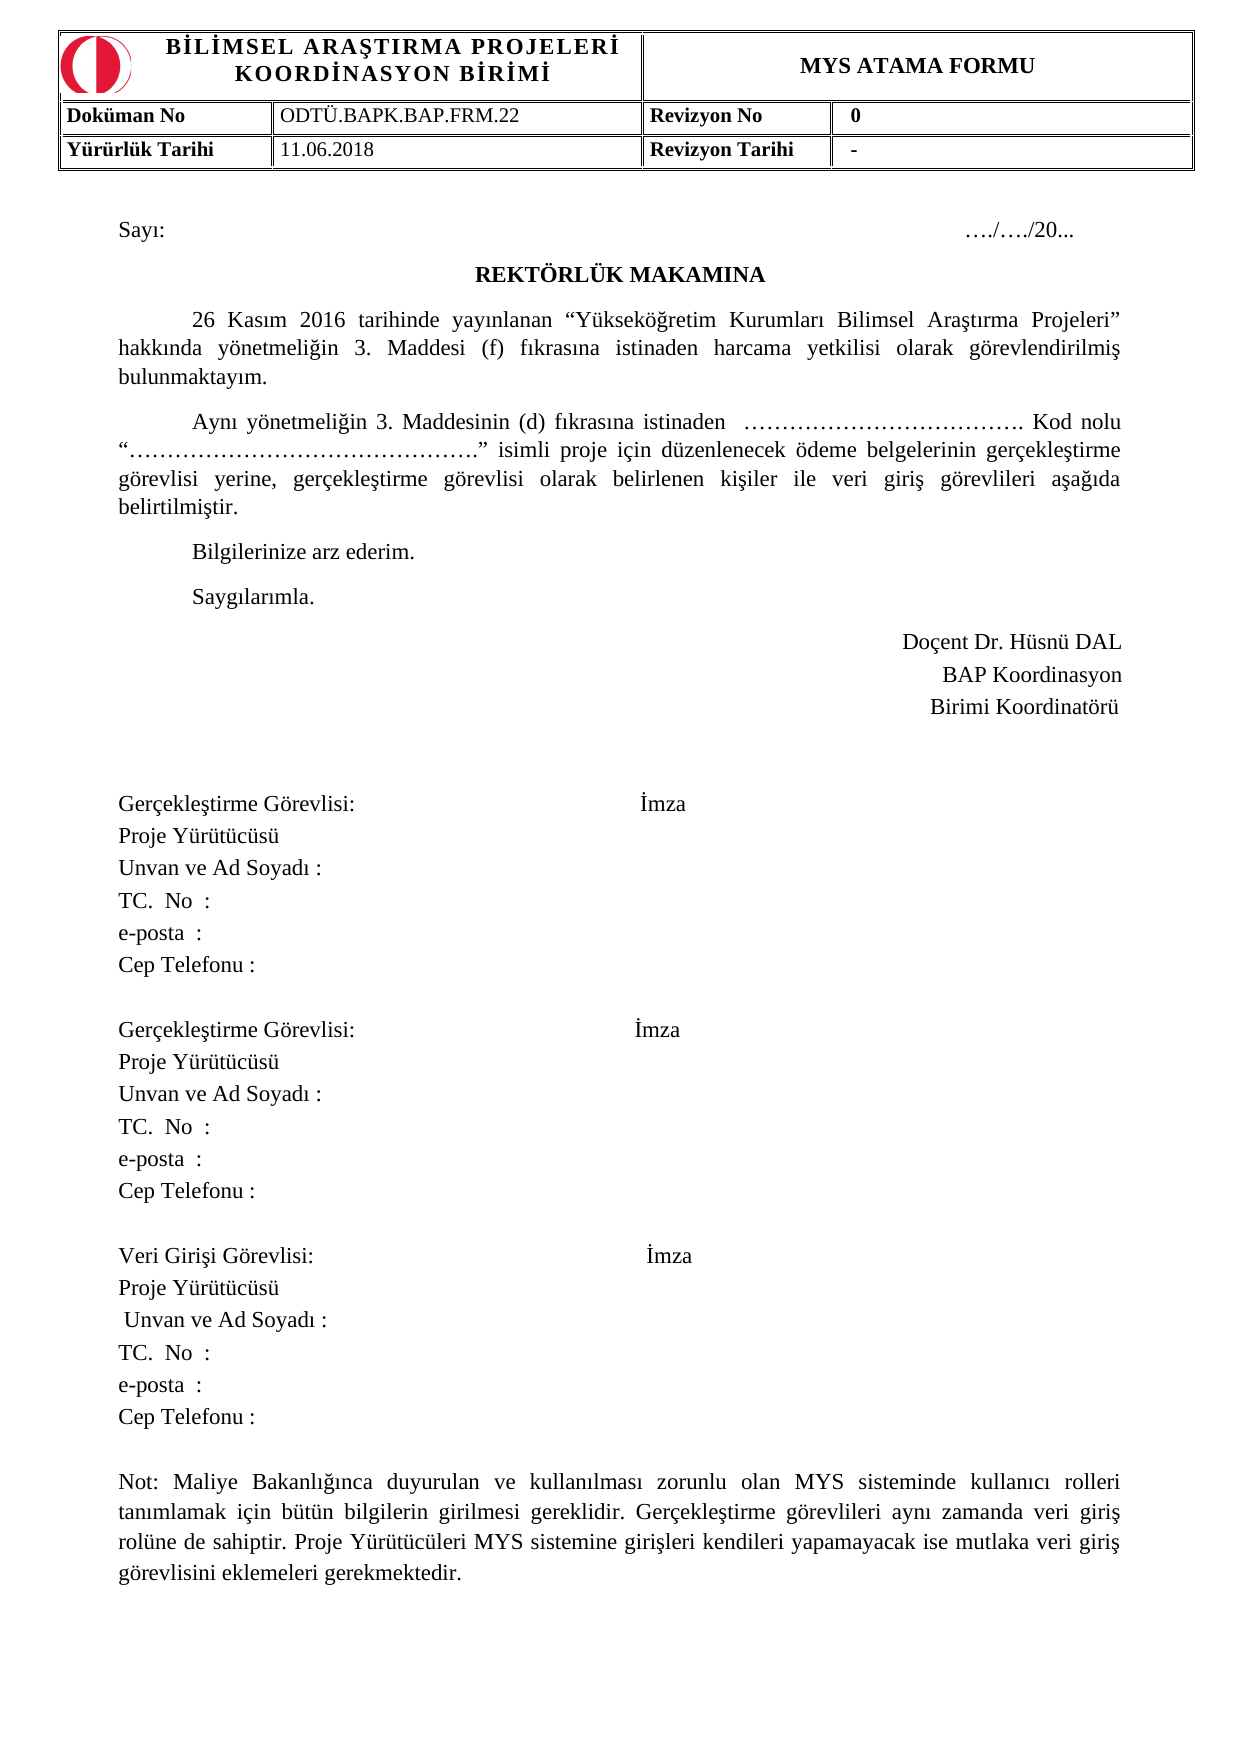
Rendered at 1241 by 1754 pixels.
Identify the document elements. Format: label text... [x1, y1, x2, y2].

text Proje Yürütücüsü [118, 822, 1122, 848]
text Cep Telefonu : [118, 951, 1122, 978]
text Aynı yönetmeliğin 3. Maddesinin (d) fıkrasına istinaden ………………………………. Kod nolu “……………………………………….” isimli proje için düzenlenecek ödeme belgelerinin gerçekleştirme görevlisi yerine, gerçekleştirme görevlisi olarak belirlenen kişiler ile veri giriş görevlileri aşağıda belirtilmiştir. [118, 408, 1122, 519]
text e-posta : [118, 919, 1122, 945]
text Cep Telefonu : [118, 1403, 1122, 1430]
text TC. No : [118, 887, 1122, 913]
text 26 Kasım 2016 tarihinde yayınlanan “Yükseköğretim Kurumları Bilimsel Araştırma Projeleri” hakkında yönetmeliğin 3. Maddesi (f) fıkrasına istinaden harcama yetkilisi olarak görevlendirilmiş bulunmaktayım. [118, 306, 1122, 389]
text Saygılarımla. [118, 583, 1122, 610]
text Gerçekleştirme Görevlisi: İmza [118, 790, 1122, 816]
text Veri Girişi Görevlisi: İmza [118, 1242, 1122, 1268]
text TC. No : [118, 1339, 1122, 1365]
text Proje Yürütücüsü [118, 1048, 1122, 1074]
text Cep Telefonu : [118, 1177, 1122, 1204]
text REKTÖRLÜK MAKAMINA [118, 261, 1122, 287]
text Not: Maliye Bakanlığınca duyurulan ve kullanılması zorunlu olan MYS sisteminde kullanıcı rolleri tanımlamak için bütün bilgilerin girilmesi gereklidir. Gerçekleştirme görevlileri aynı zamanda veri giriş rolüne de sahiptir. Proje Yürütücüleri MYS sistemine girişleri kendileri yapamayacak ise mutlaka veri giriş görevlisini eklemeleri gerekmektedir. [118, 1468, 1122, 1585]
text e-posta : [118, 1371, 1122, 1397]
text Doçent Dr. Hüsnü DAL [118, 628, 1122, 655]
text TC. No : [118, 1113, 1122, 1139]
text BAP Koordinasyon [118, 661, 1122, 687]
text Unvan ve Ad Soyadı : [118, 1307, 1122, 1333]
text Sayı: …./…./20... [118, 216, 1122, 242]
text Birimi Koordinatörü [118, 693, 1122, 719]
text Unvan ve Ad Soyadı : [118, 854, 1122, 881]
text e-posta : [118, 1145, 1122, 1171]
picture [59, 36, 131, 93]
text Proje Yürütücüsü [118, 1274, 1122, 1301]
text Gerçekleştirme Görevlisi: İmza [118, 1016, 1122, 1042]
text Unvan ve Ad Soyadı : [118, 1081, 1122, 1107]
text Bilgilerinize arz ederim. [118, 538, 1122, 564]
